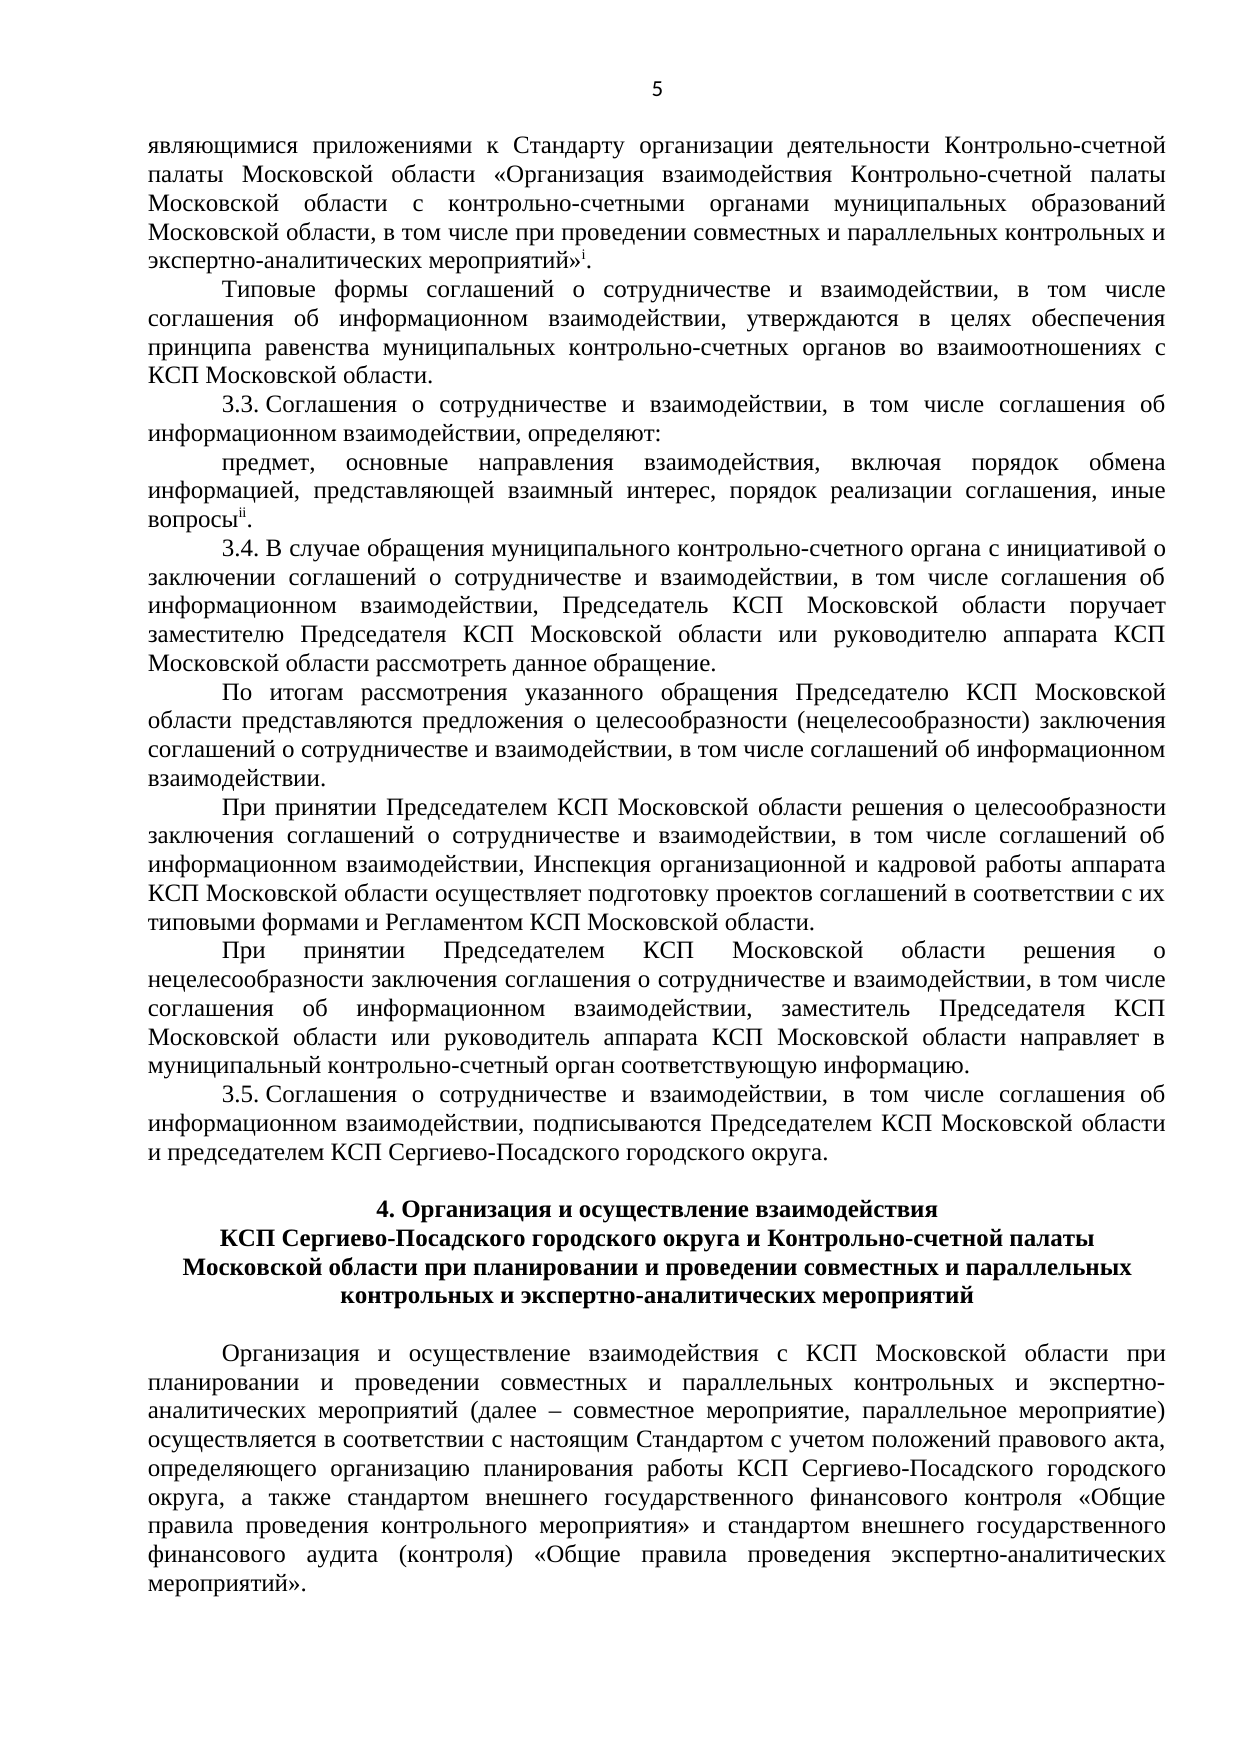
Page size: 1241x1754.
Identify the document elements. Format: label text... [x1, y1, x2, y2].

text При принятии Председателем КСП Московской области решения о целесообразности заключения соглашений о сотрудничестве и взаимодействии, в том числе соглашений об информационном взаимодействии, Инспекция организационной и кадровой работы аппарата КСП Московской области осуществляет подготовку проектов соглашений в соответствии с их типовыми формами и Регламентом КСП Московской области. [148, 792, 1167, 936]
text По итогам рассмотрения указанного обращения Председателю КСП Московской области представляются предложения о целесообразности (нецелесообразности) заключения соглашений о сотрудничестве и взаимодействии, в том числе соглашений об информационном взаимодействии. [148, 677, 1167, 792]
text Типовые формы соглашений о сотрудничестве и взаимодействии, в том числе соглашения об информационном взаимодействии, утверждаются в целях обеспечения принципа равенства муниципальных контрольно-счетных органов во взаимоотношениях с КСП Московской области. [148, 274, 1167, 389]
text 3.3. Соглашения о сотрудничестве и взаимодействии, в том числе соглашения об информационном взаимодействии, определяют: [148, 389, 1167, 447]
text При принятии Председателем КСП Московской области решения о нецелесообразности заключения соглашения о сотрудничестве и взаимодействии, в том числе соглашения об информационном взаимодействии, заместитель Председателя КСП Московской области или руководитель аппарата КСП Московской области направляет в муниципальный контрольно-счетный орган соответствующую информацию. [148, 936, 1167, 1079]
text 4. Организация и осуществление взаимодействия [148, 1194, 1167, 1223]
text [148, 131, 1167, 274]
text предмет, основные направления взаимодействия, включая порядок обмена информацией, представляющей взаимный интерес, порядок реализации соглашения, иные вопросы. [148, 447, 1167, 533]
text Организация и осуществление взаимодействия с КСП Московской области при планировании и проведении совместных и параллельных контрольных и экспертно-аналитических мероприятий (далее – совместное мероприятие, параллельное мероприятие) осуществляется в соответствии с настоящим Стандартом с учетом положений правового акта, определяющего организацию планирования работы КСП Сергиево-Посадского городского округа, а также стандартом внешнего государственного финансового контроля «Общие правила проведения контрольного мероприятия» и стандартом внешнего государственного финансового аудита (контроля) «Общие правила проведения экспертно-аналитических мероприятий». [148, 1338, 1167, 1597]
text КСП Сергиево-Посадского городского округа и Контрольно-счетной палаты Московской области при планировании и проведении совместных и параллельных контрольных и экспертно-аналитических мероприятий [148, 1223, 1167, 1309]
text 3.4. В случае обращения муниципального контрольно-счетного органа с инициативой о заключении соглашений о сотрудничестве и взаимодействии, в том числе соглашения об информационном взаимодействии, Председатель КСП Московской области поручает заместителю Председателя КСП Московской области или руководителю аппарата КСП Московской области рассмотреть данное обращение. [148, 533, 1167, 677]
text 3.5. Соглашения о сотрудничестве и взаимодействии, в том числе соглашения об информационном взаимодействии, подписываются Председателем КСП Московской области и председателем КСП Сергиево-Посадского городского округа. [148, 1079, 1167, 1166]
